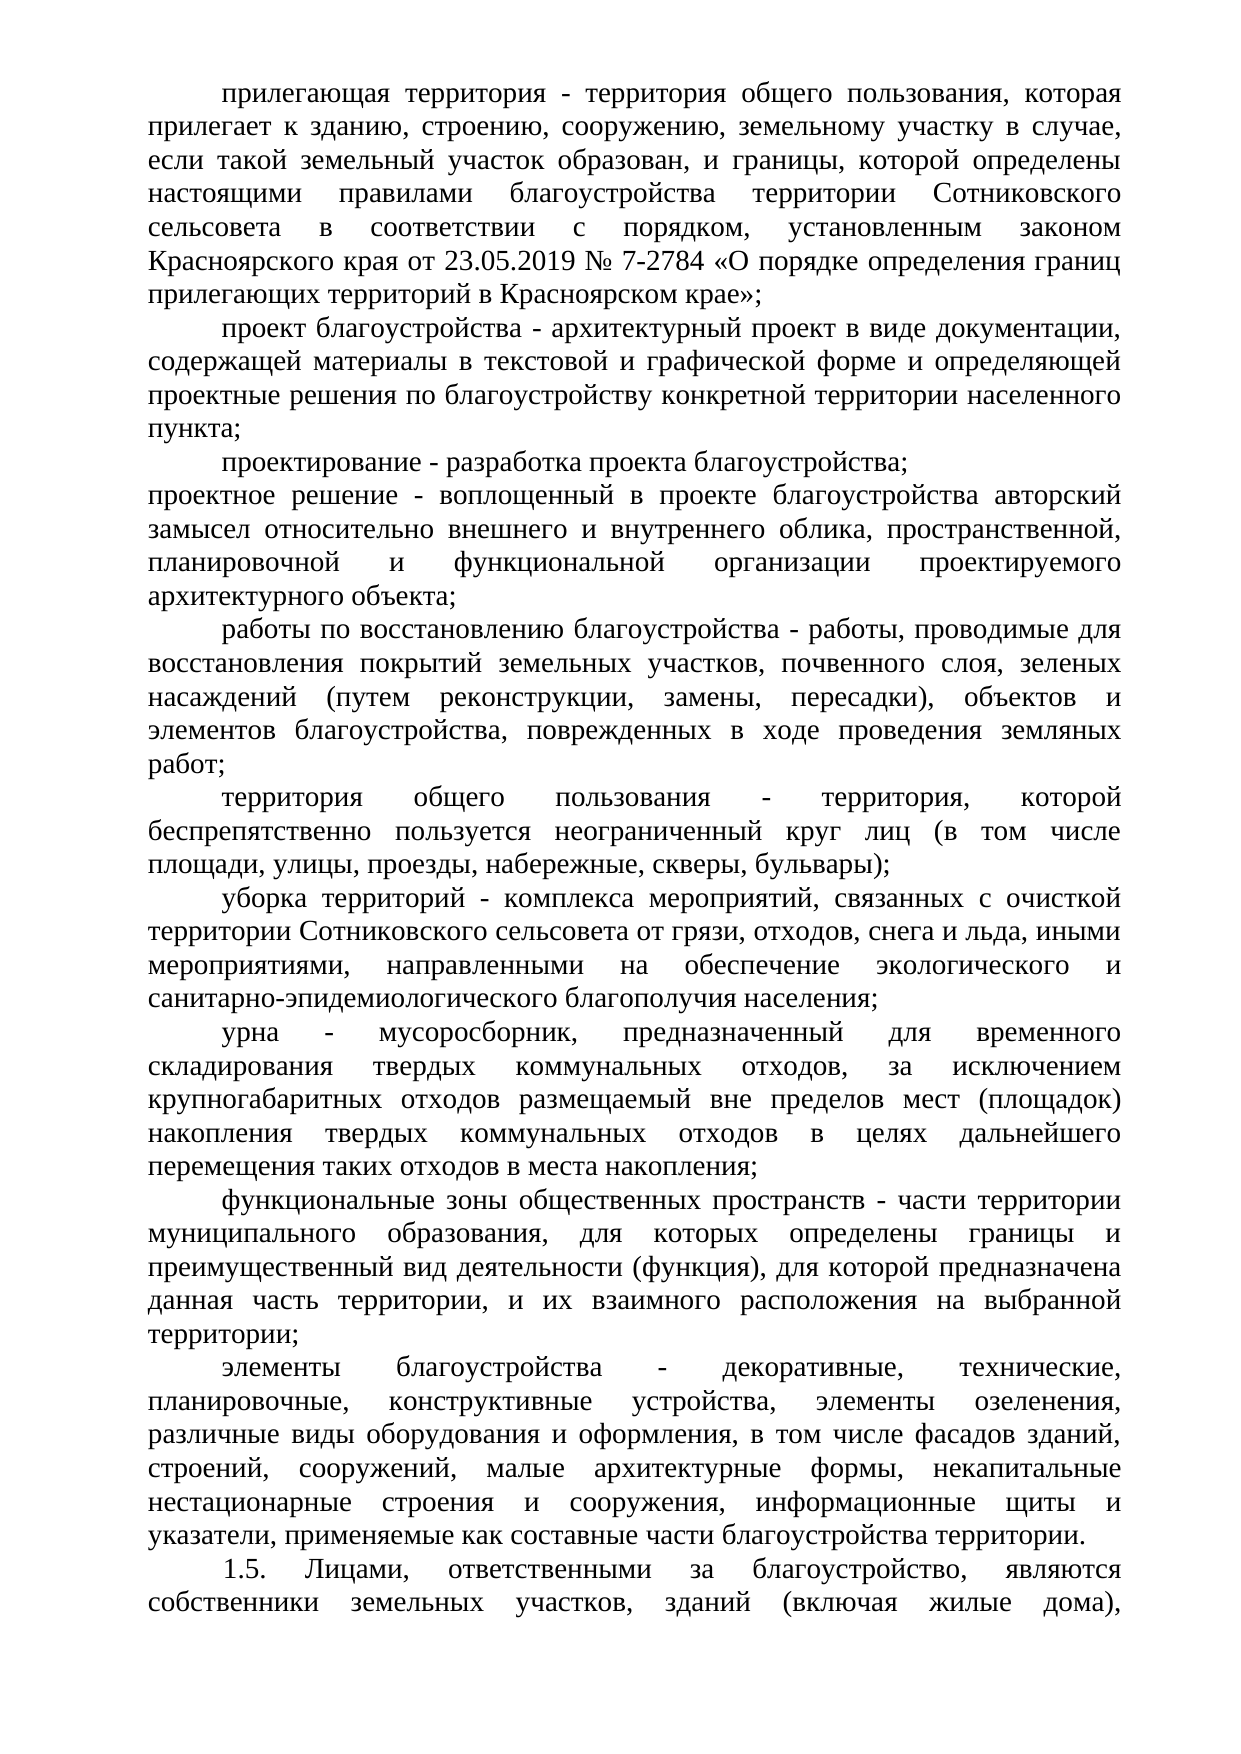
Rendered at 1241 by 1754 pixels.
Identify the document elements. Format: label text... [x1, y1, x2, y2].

text проектирование - разработка проекта благоустройства; [148, 444, 1122, 477]
text работы по восстановлению благоустройства - работы, проводимые для восстановления покрытий земельных участков, почвенного слоя, зеленых насаждений (путем реконструкции, замены, пересадки), объектов и элементов благоустройства, поврежденных в ходе проведения земляных работ; [148, 612, 1122, 779]
text проект благоустройства - архитектурный проект в виде документации, содержащей материалы в текстовой и графической форме и определяющей проектные решения по благоустройству конкретной территории населенного пункта; [148, 310, 1122, 444]
text функциональные зоны общественных пространств - части территории муниципального образования, для которых определены границы и преимущественный вид деятельности (функция), для которой предназначена данная часть территории, и их взаимного расположения на выбранной территории; [148, 1182, 1122, 1349]
text прилегающая территория - территория общего пользования, которая прилегает к зданию, строению, сооружению, земельному участку в случае, если такой земельный участок образован, и границы, которой определены настоящими правилами благоустройства территории Сотниковского сельсовета в соответствии с порядком, установленным законом Красноярского края от 23.05.2019 № 7-2784 «О порядке определения границ прилегающих территорий в Красноярском крае»; [148, 75, 1122, 310]
text проектное решение - воплощенный в проекте благоустройства авторский замысел относительно внешнего и внутреннего облика, пространственной, планировочной и функциональной организации проектируемого архитектурного объекта; [148, 477, 1122, 612]
text урна - мусоросборник, предназначенный для временного складирования твердых коммунальных отходов, за исключением крупногабаритных отходов размещаемый вне пределов мест (площадок) накопления твердых коммунальных отходов в целях дальнейшего перемещения таких отходов в места накопления; [148, 1014, 1122, 1182]
text территория общего пользования - территория, которой беспрепятственно пользуется неограниченный круг лиц (в том числе площади, улицы, проезды, набережные, скверы, бульвары); [148, 779, 1122, 880]
text элементы благоустройства - декоративные, технические, планировочные, конструктивные устройства, элементы озеленения, различные виды оборудования и оформления, в том числе фасадов зданий, строений, сооружений, малые архитектурные формы, некапитальные нестационарные строения и сооружения, информационные щиты и указатели, применяемые как составные части благоустройства территории. [148, 1349, 1122, 1551]
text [148, 1551, 1122, 1618]
text уборка территорий - комплекса мероприятий, связанных с очисткой территории Сотниковского сельсовета от грязи, отходов, снега и льда, иными мероприятиями, направленными на обеспечение экологического и санитарно-эпидемиологического благополучия населения; [148, 880, 1122, 1014]
